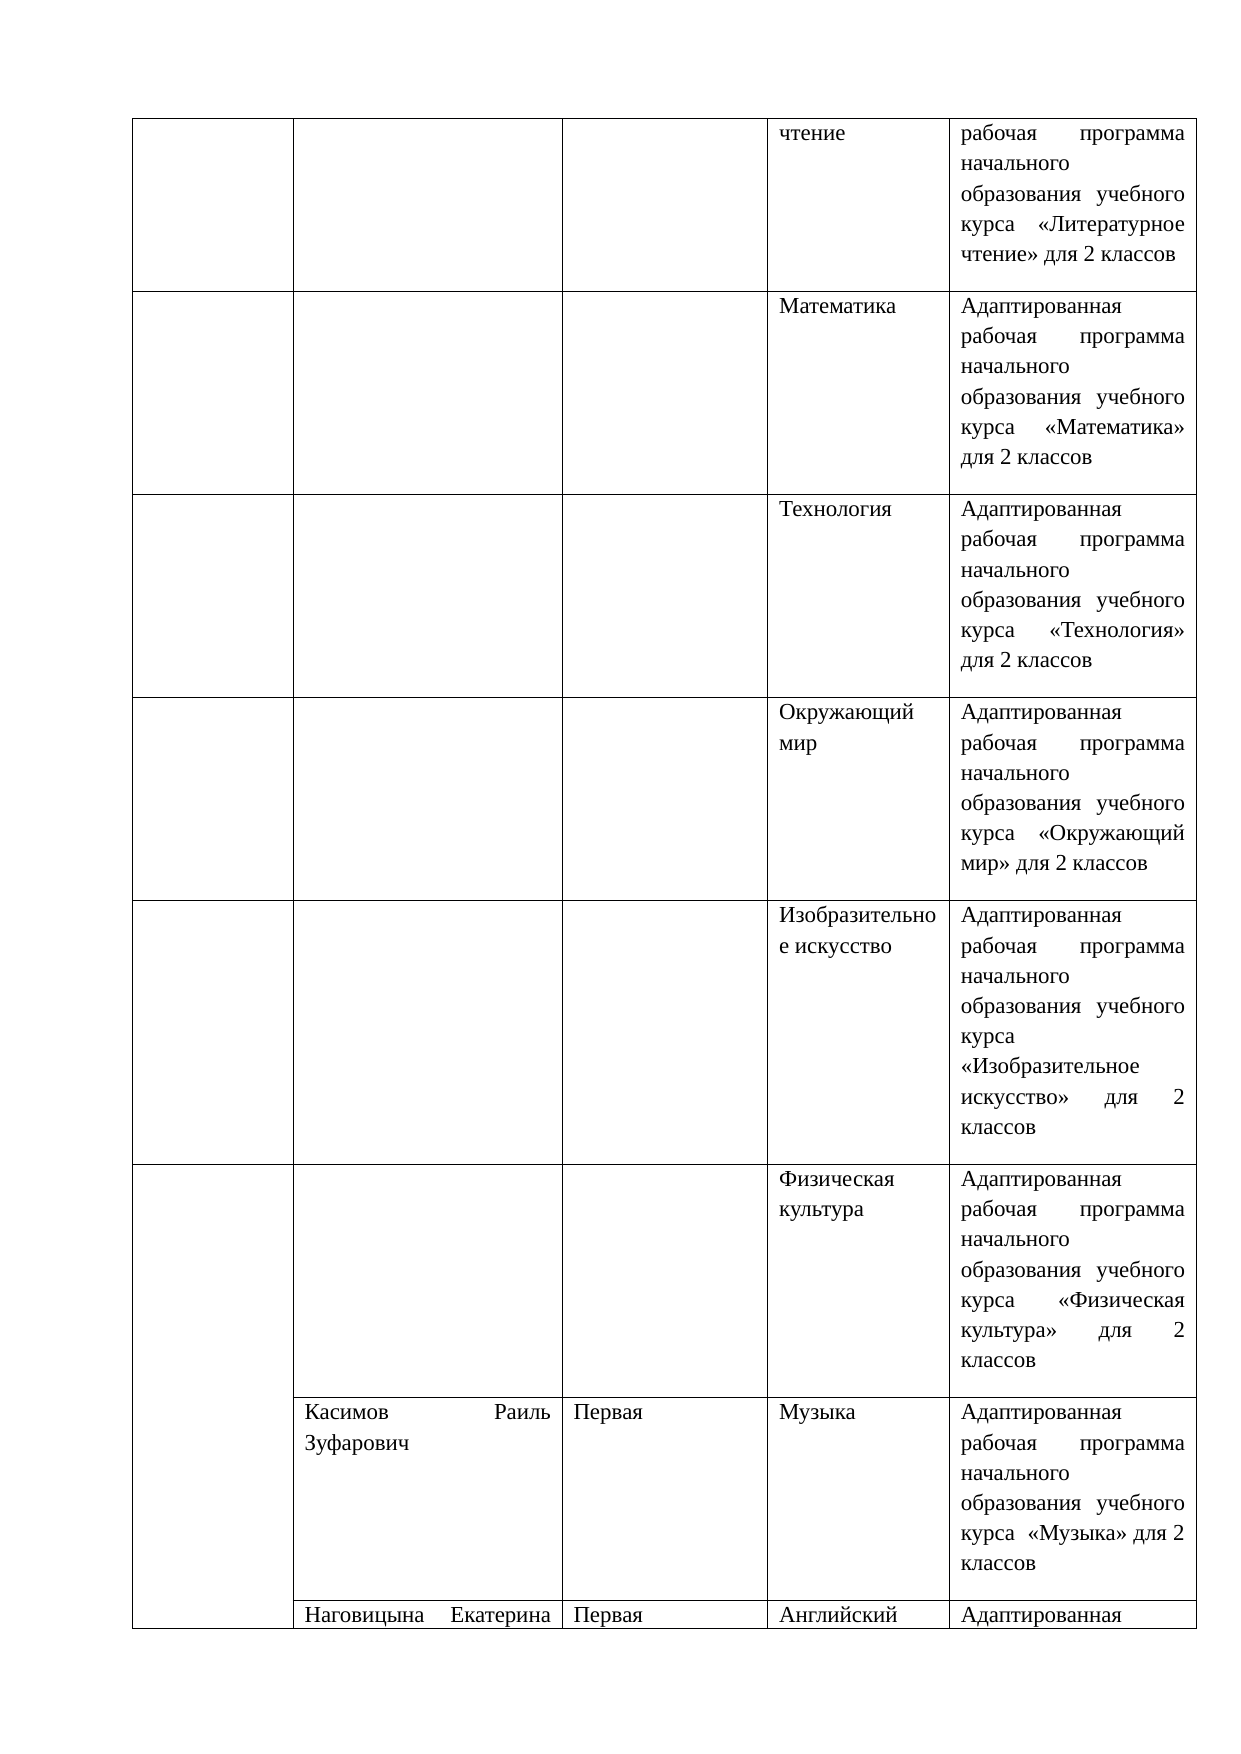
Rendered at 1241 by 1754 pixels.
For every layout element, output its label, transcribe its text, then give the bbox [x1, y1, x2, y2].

table_cell [294, 292, 562, 494]
table_cell [133, 119, 293, 291]
table_cell Физическая культура [768, 1165, 949, 1397]
table_cell Адаптированная рабочая программа начального образования учебного курса «Технология» для 2 классов [950, 495, 1196, 697]
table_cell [950, 1601, 1196, 1628]
table_cell [294, 901, 562, 1164]
table_cell Первая [563, 1398, 767, 1600]
table_cell [563, 698, 767, 900]
table_cell [294, 495, 562, 697]
table_cell Адаптированная рабочая программа начального образования учебного курса «Окружающий мир» для 2 классов [950, 698, 1196, 900]
table_cell Адаптированная рабочая программа начального образования учебного курса «Изобразительное искусство» для 2 классов [950, 901, 1196, 1164]
table_cell Окружающий мир [768, 698, 949, 900]
table_cell Адаптированная рабочая программа начального образования учебного курса «Математика» для 2 классов [950, 292, 1196, 494]
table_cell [950, 119, 1196, 291]
table_cell [563, 901, 767, 1164]
table_cell [133, 1165, 293, 1628]
table_cell Технология [768, 495, 949, 697]
table_cell Литературное чтение [768, 119, 949, 291]
table_cell [563, 1165, 767, 1397]
table_cell Касимов Раиль Зуфарович [294, 1398, 562, 1600]
table_cell [133, 495, 293, 697]
table_cell Математика [768, 292, 949, 494]
table_cell Адаптированная рабочая программа начального образования учебного курса «Физическая культура» для 2 классов [950, 1165, 1196, 1397]
table_cell [133, 292, 293, 494]
table_cell [133, 901, 293, 1164]
table_cell [133, 698, 293, 900]
table_cell [294, 698, 562, 900]
table_cell Музыка [768, 1398, 949, 1600]
table_cell [294, 1165, 562, 1397]
table_cell Изобразительное искусство [768, 901, 949, 1164]
table_cell [563, 119, 767, 291]
table_cell Первая [563, 1601, 767, 1628]
table_cell Адаптированная рабочая программа начального образования учебного курса «Музыка» для 2 классов [950, 1398, 1196, 1600]
table_cell [563, 495, 767, 697]
table_cell [294, 119, 562, 291]
table_cell [563, 292, 767, 494]
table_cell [294, 1601, 562, 1628]
table_cell Английский язык [768, 1601, 949, 1628]
